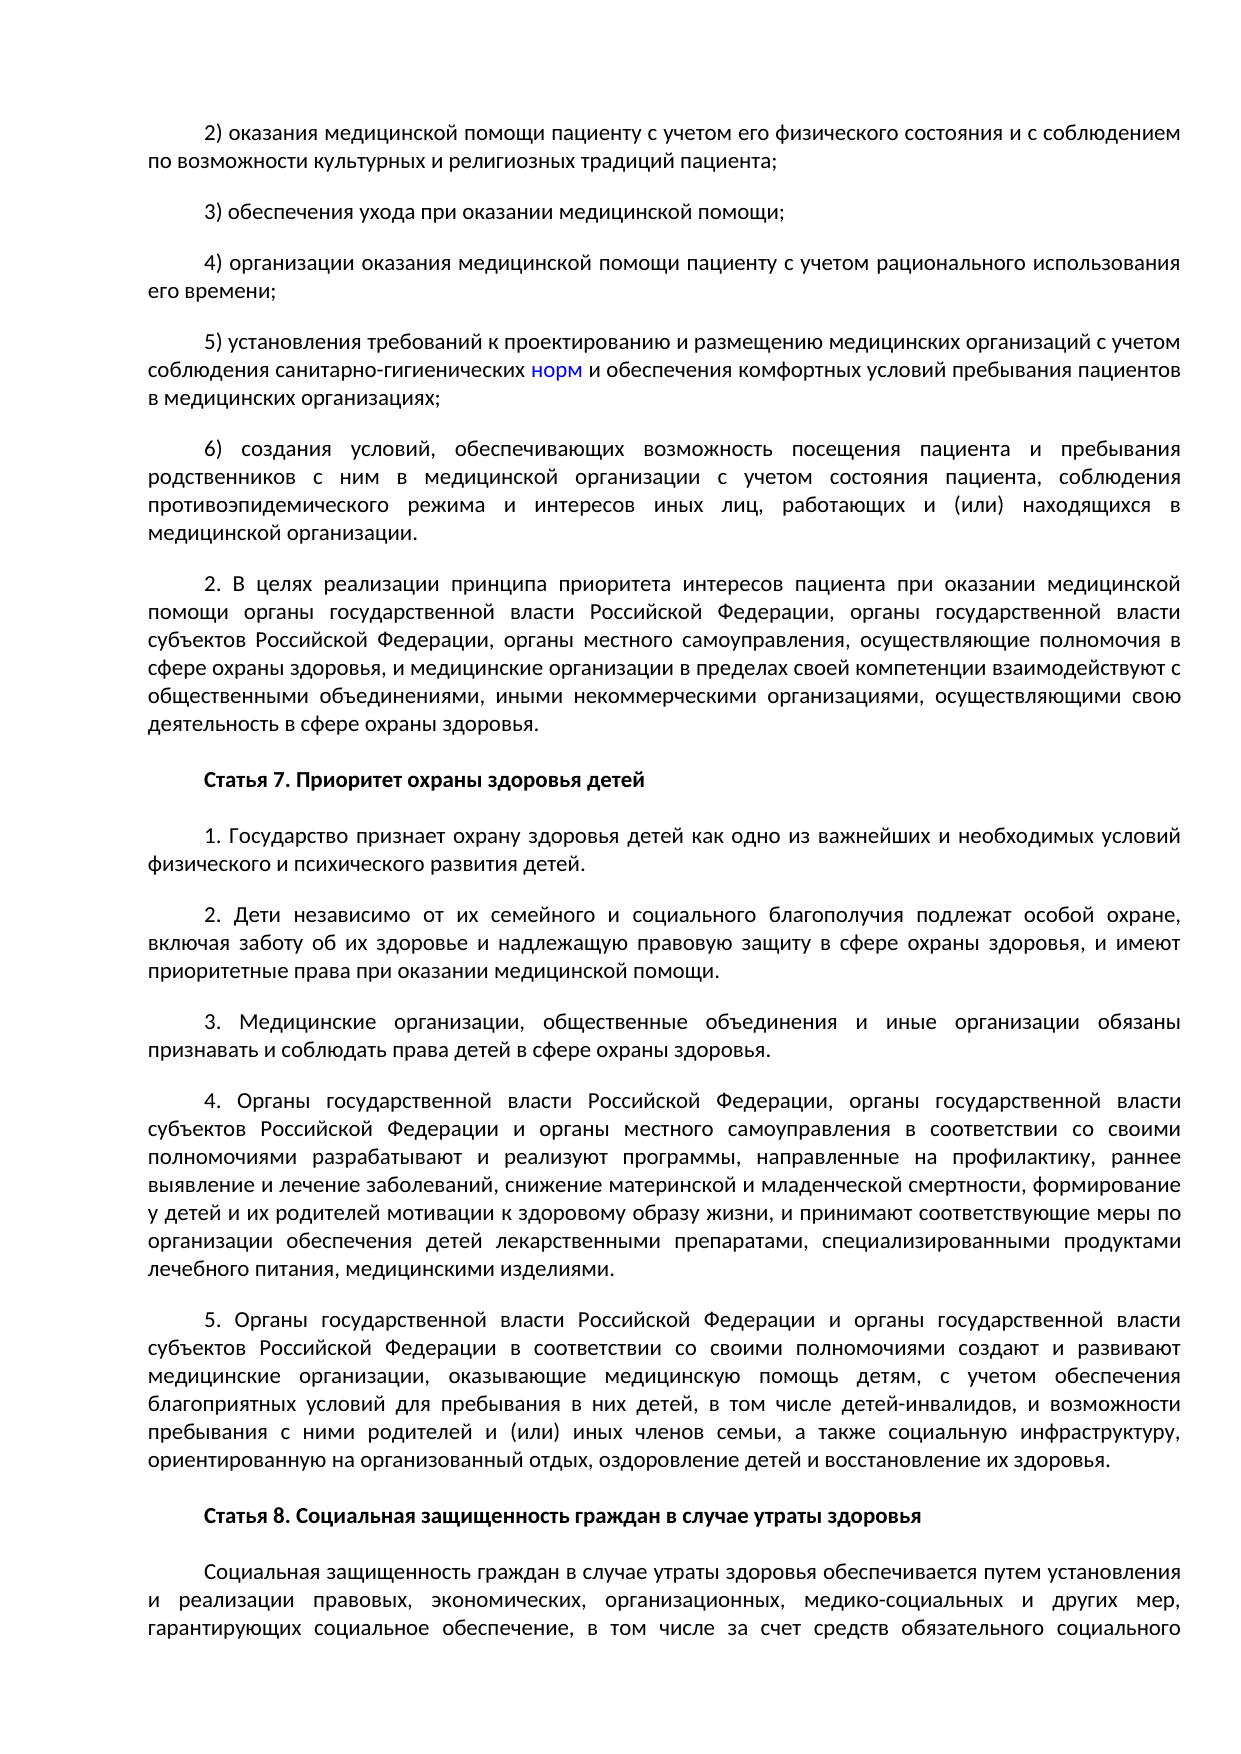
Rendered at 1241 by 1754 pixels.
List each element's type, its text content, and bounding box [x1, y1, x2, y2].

title Статья 7. Приоритет охраны здоровья детей [148, 765, 1181, 793]
text 2. В целях реализации принципа приоритета интересов пациента при оказании медицинской помощи органы государственной власти Российской Федерации, органы государственной власти субъектов Российской Федерации, органы местного самоуправления, осуществляющие полномочия в сфере охраны здоровья, и медицинские организации в пределах своей компетенции взаимодействуют с общественными объединениями, иными некоммерческими организациями, осуществляющими свою деятельность в сфере охраны здоровья. [148, 569, 1181, 737]
title Статья 8. Социальная защищенность граждан в случае утраты здоровья [148, 1501, 1181, 1529]
text 3) обеспечения ухода при оказании медицинской помощи; [148, 197, 1181, 225]
text 4) организации оказания медицинской помощи пациенту с учетом рационального использования его времени; [148, 248, 1181, 304]
text 6) создания условий, обеспечивающих возможность посещения пациента и пребывания родственников с ним в медицинской организации с учетом состояния пациента, соблюдения противоэпидемического режима и интересов иных лиц, работающих и (или) находящихся в медицинской организации. [148, 434, 1181, 546]
text 1. Государство признает охрану здоровья детей как одно из важнейших и необходимых условий физического и психического развития детей. [148, 821, 1181, 877]
text 3. Медицинские организации, общественные объединения и иные организации обязаны признавать и соблюдать права детей в сфере охраны здоровья. [148, 1007, 1181, 1063]
text 2. Дети независимо от их семейного и социального благополучия подлежат особой охране, включая заботу об их здоровье и надлежащую правовую защиту в сфере охраны здоровья, и имеют приоритетные права при оказании медицинской помощи. [148, 900, 1181, 984]
text 5. Органы государственной власти Российской Федерации и органы государственной власти субъектов Российской Федерации в соответствии со своими полномочиями создают и развивают медицинские организации, оказывающие медицинскую помощь детям, с учетом обеспечения благоприятных условий для пребывания в них детей, в том числе детей-инвалидов, и возможности пребывания с ними родителей и (или) иных членов семьи, а также социальную инфраструктуру, ориентированную на организованный отдых, оздоровление детей и восстановление их здоровья. [148, 1305, 1181, 1473]
text 5) установления требований к проектированию и размещению медицинских организаций с учетом соблюдения санитарно-гигиенических норм и обеспечения комфортных условий пребывания пациентов в медицинских организациях; [148, 327, 1181, 411]
text 4. Органы государственной власти Российской Федерации, органы государственной власти субъектов Российской Федерации и органы местного самоуправления в соответствии со своими полномочиями разрабатывают и реализуют программы, направленные на профилактику, раннее выявление и лечение заболеваний, снижение материнской и младенческой смертности, формирование у детей и их родителей мотивации к здоровому образу жизни, и принимают соответствующие меры по организации обеспечения детей лекарственными препаратами, специализированными продуктами лечебного питания, медицинскими изделиями. [148, 1086, 1181, 1282]
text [148, 1557, 1181, 1641]
text 2) оказания медицинской помощи пациенту с учетом его физического состояния и с соблюдением по возможности культурных и религиозных традиций пациента; [148, 118, 1181, 174]
